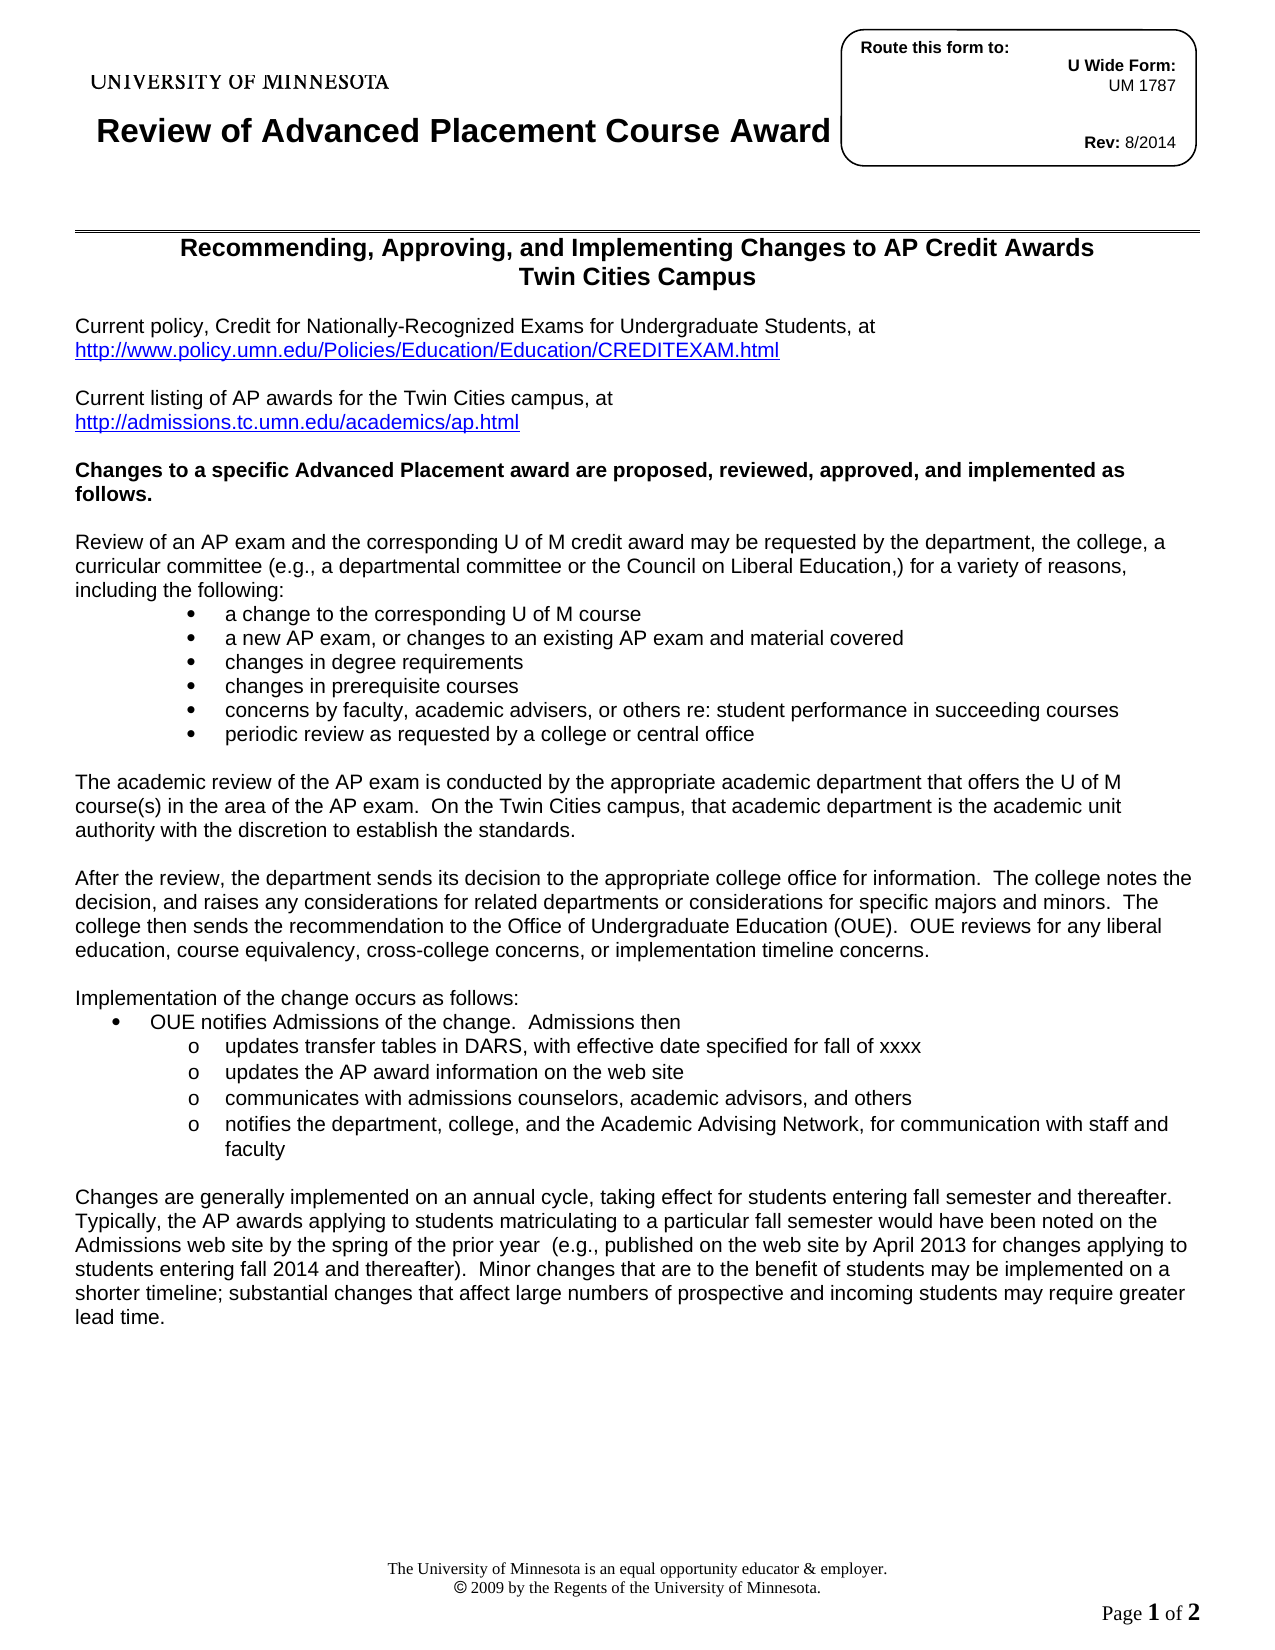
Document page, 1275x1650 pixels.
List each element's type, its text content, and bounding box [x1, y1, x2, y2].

text Recommending, Approving, and Implementing Changes to AP Credit Awards [75, 233, 1200, 262]
list updates the AP award information on the web site [187, 1060, 1200, 1086]
text The academic review of the AP exam is conducted by the appropriate academic department that offers the U of M course(s) in the area of the AP exam. On the Twin Cities campus, that academic department is the academic unit authority with the discretion to establish the standards. [75, 770, 1200, 842]
list OUE notifies Admissions of the change. Admissions then [112, 1010, 1200, 1034]
text Changes are generally implemented on an annual cycle, taking effect for students entering fall semester and thereafter. Typically, the AP awards applying to students matriculating to a particular fall semester would have been noted on the Admissions web site by the spring of the prior year (e.g., published on the web site by April 2013 for changes applying to students entering fall 2014 and thereafter). Minor changes that are to the benefit of students may be implemented on a shorter timeline; substantial changes that affect large numbers of prospective and incoming students may require greater lead time. [75, 1185, 1200, 1329]
list communicates with admissions counselors, academic advisors, and others [187, 1086, 1200, 1111]
list a new AP exam, or changes to an existing AP exam and material covered [187, 626, 1200, 650]
list concerns by faculty, academic advisers, or others re: student performance in succeeding courses [187, 698, 1200, 722]
list notifies the department, college, and the Academic Advising Network, for communication with staff and faculty [187, 1111, 1200, 1161]
text Current listing of AP awards for the Twin Cities campus, at [75, 386, 1200, 410]
text Implementation of the change occurs as follows: [75, 986, 1200, 1010]
text Current policy, Credit for Nationally-Recognized Exams for Undergraduate Students, at http://www.policy.umn.edu/Policies/Education/Education/CREDITEXAM.html [75, 314, 1200, 362]
list updates transfer tables in DARS, with effective date specified for fall of xxxx [187, 1034, 1200, 1060]
list a change to the corresponding U of M course [187, 602, 1200, 626]
list periodic review as requested by a college or central office [187, 722, 1200, 746]
list changes in prerequisite courses [187, 674, 1200, 698]
list changes in degree requirements [187, 650, 1200, 674]
text Review of an AP exam and the corresponding U of M credit award may be requested by the department, the college, a curricular committee (e.g., a departmental committee or the Council on Liberal Education,) for a variety of reasons, including the following: [75, 530, 1200, 602]
text After the review, the department sends its decision to the appropriate college office for information. The college notes the decision, and raises any considerations for related departments or considerations for specific majors and minors. The college then sends the recommendation to the Office of Undergraduate Education (OUE). OUE reviews for any liberal education, course equivalency, cross-college concerns, or implementation timeline concerns. [75, 866, 1200, 962]
text http://admissions.tc.umn.edu/academics/ap.html [75, 410, 1200, 434]
text Twin Cities Campus [75, 262, 1200, 290]
text Changes to a specific Advanced Placement award are proposed, reviewed, approved, and implemented as follows. [75, 458, 1200, 506]
